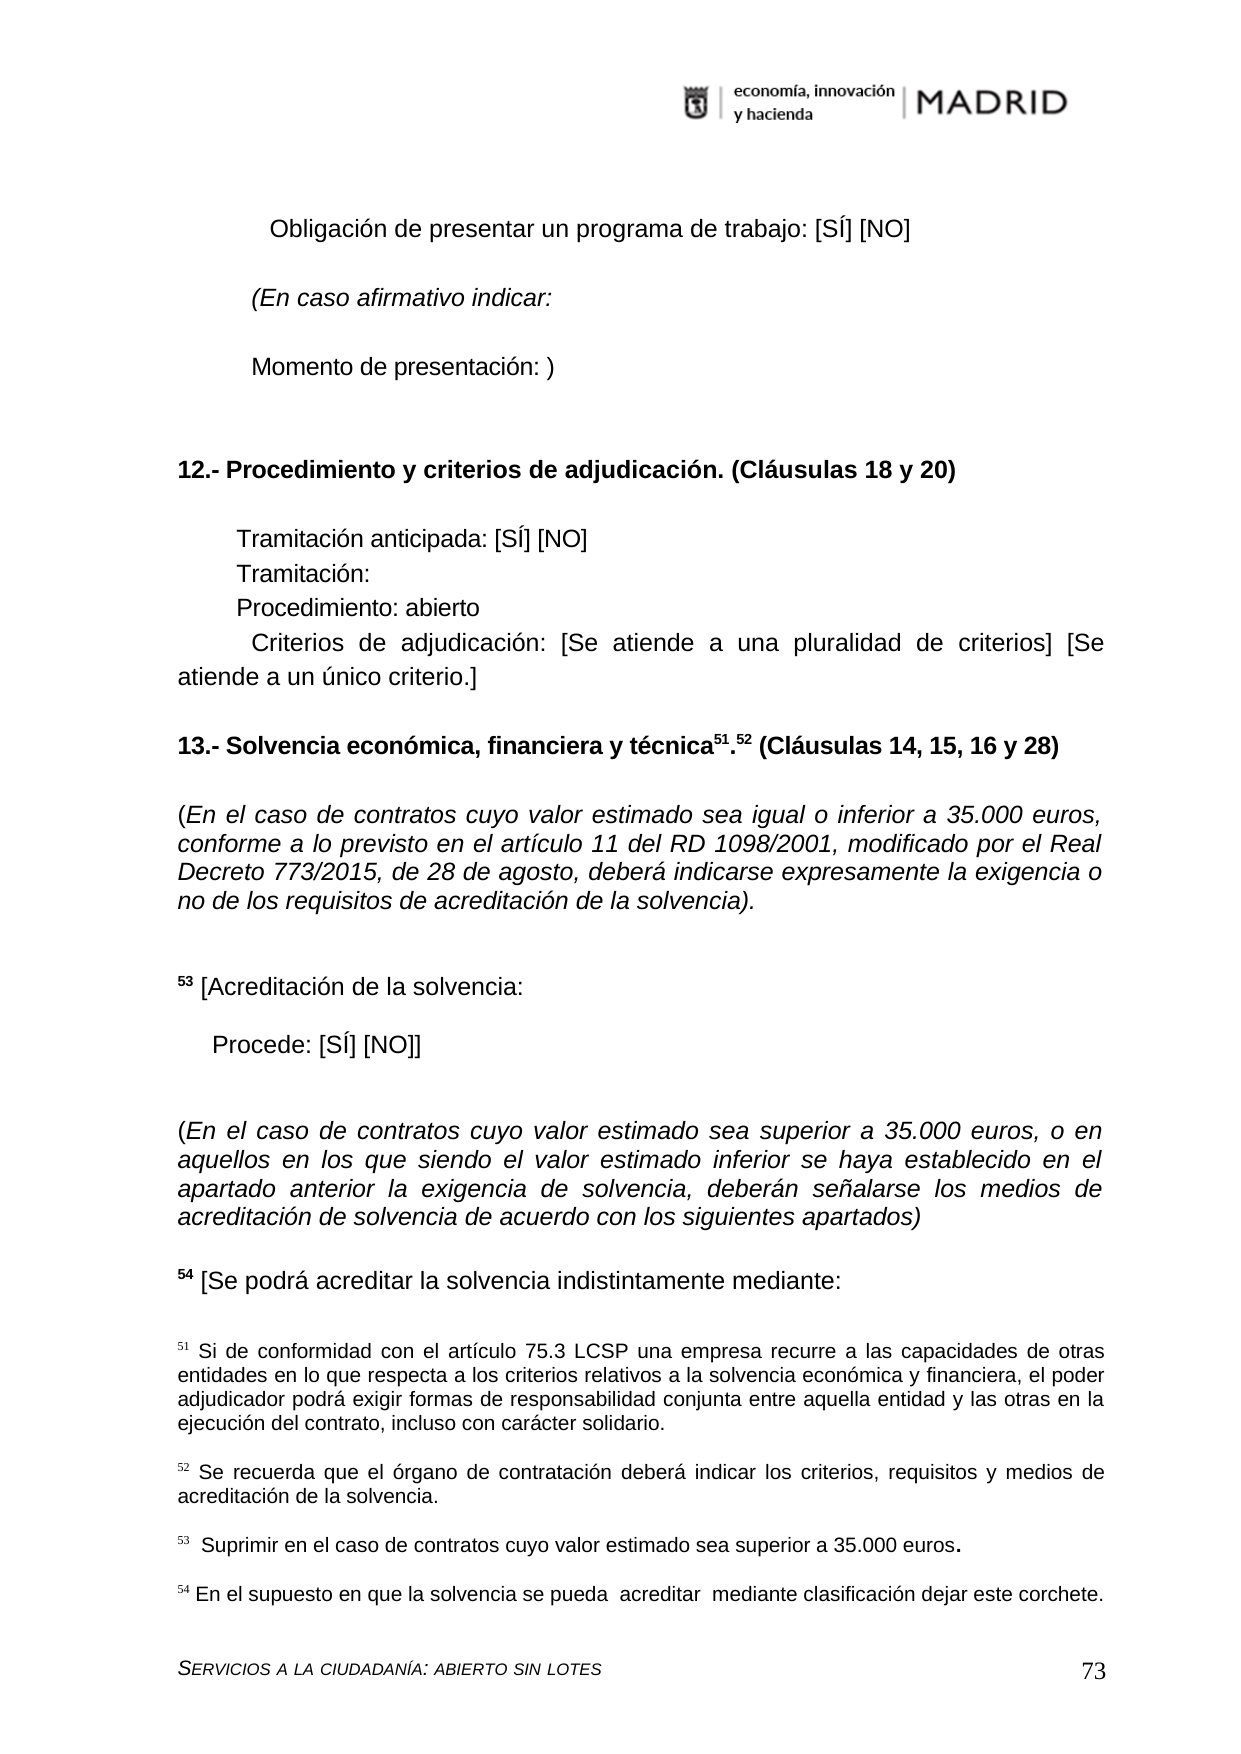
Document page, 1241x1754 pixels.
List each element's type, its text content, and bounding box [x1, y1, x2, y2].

text [Acreditación de la solvencia: [177, 972, 1106, 1001]
text Procede: [SÍ] [NO]] [177, 1030, 1106, 1059]
text [Se podrá acreditar la solvencia indistintamente mediante: [177, 1266, 1106, 1294]
text 12.- Procedimiento y criterios de adjudicación. (Cláusulas 18 y 20) [177, 455, 1106, 484]
text 13.- Solvencia económica, financiera y técnica. (Cláusulas 14, 15, 16 y 28) [177, 731, 1106, 760]
picture [663, 73, 1084, 140]
text Tramitación: [177, 558, 1106, 587]
text (En caso afirmativo indicar: [177, 283, 1106, 311]
text (En el caso de contratos cuyo valor estimado sea igual o inferior a 35.000 euros, conforme a lo previsto en el artículo 11 del RD 1098/2001, modificado por el Real Decreto 773/2015, de 28 de agosto, deberá indicarse expresamente la exigencia o no de los requisitos de acreditación de la solvencia). [177, 800, 1106, 915]
text Criterios de adjudicación: [Se atiende a una pluralidad de criterios] [Se atiende a un único criterio.] [177, 627, 1106, 691]
text (En el caso de contratos cuyo valor estimado sea superior a 35.000 euros, o en aquellos en los que siendo el valor estimado inferior se haya establecido en el apartado anterior la exigencia de solvencia, deberán señalarse los medios de acreditación de solvencia de acuerdo con los siguientes apartados) [177, 1116, 1106, 1231]
text Tramitación anticipada: [SÍ] [NO] [177, 524, 1106, 553]
text Procedimiento: abierto [177, 593, 1106, 622]
text Obligación de presentar un programa de trabajo: [SÍ] [NO] [177, 214, 1106, 242]
text Momento de presentación: ) [177, 352, 1106, 380]
